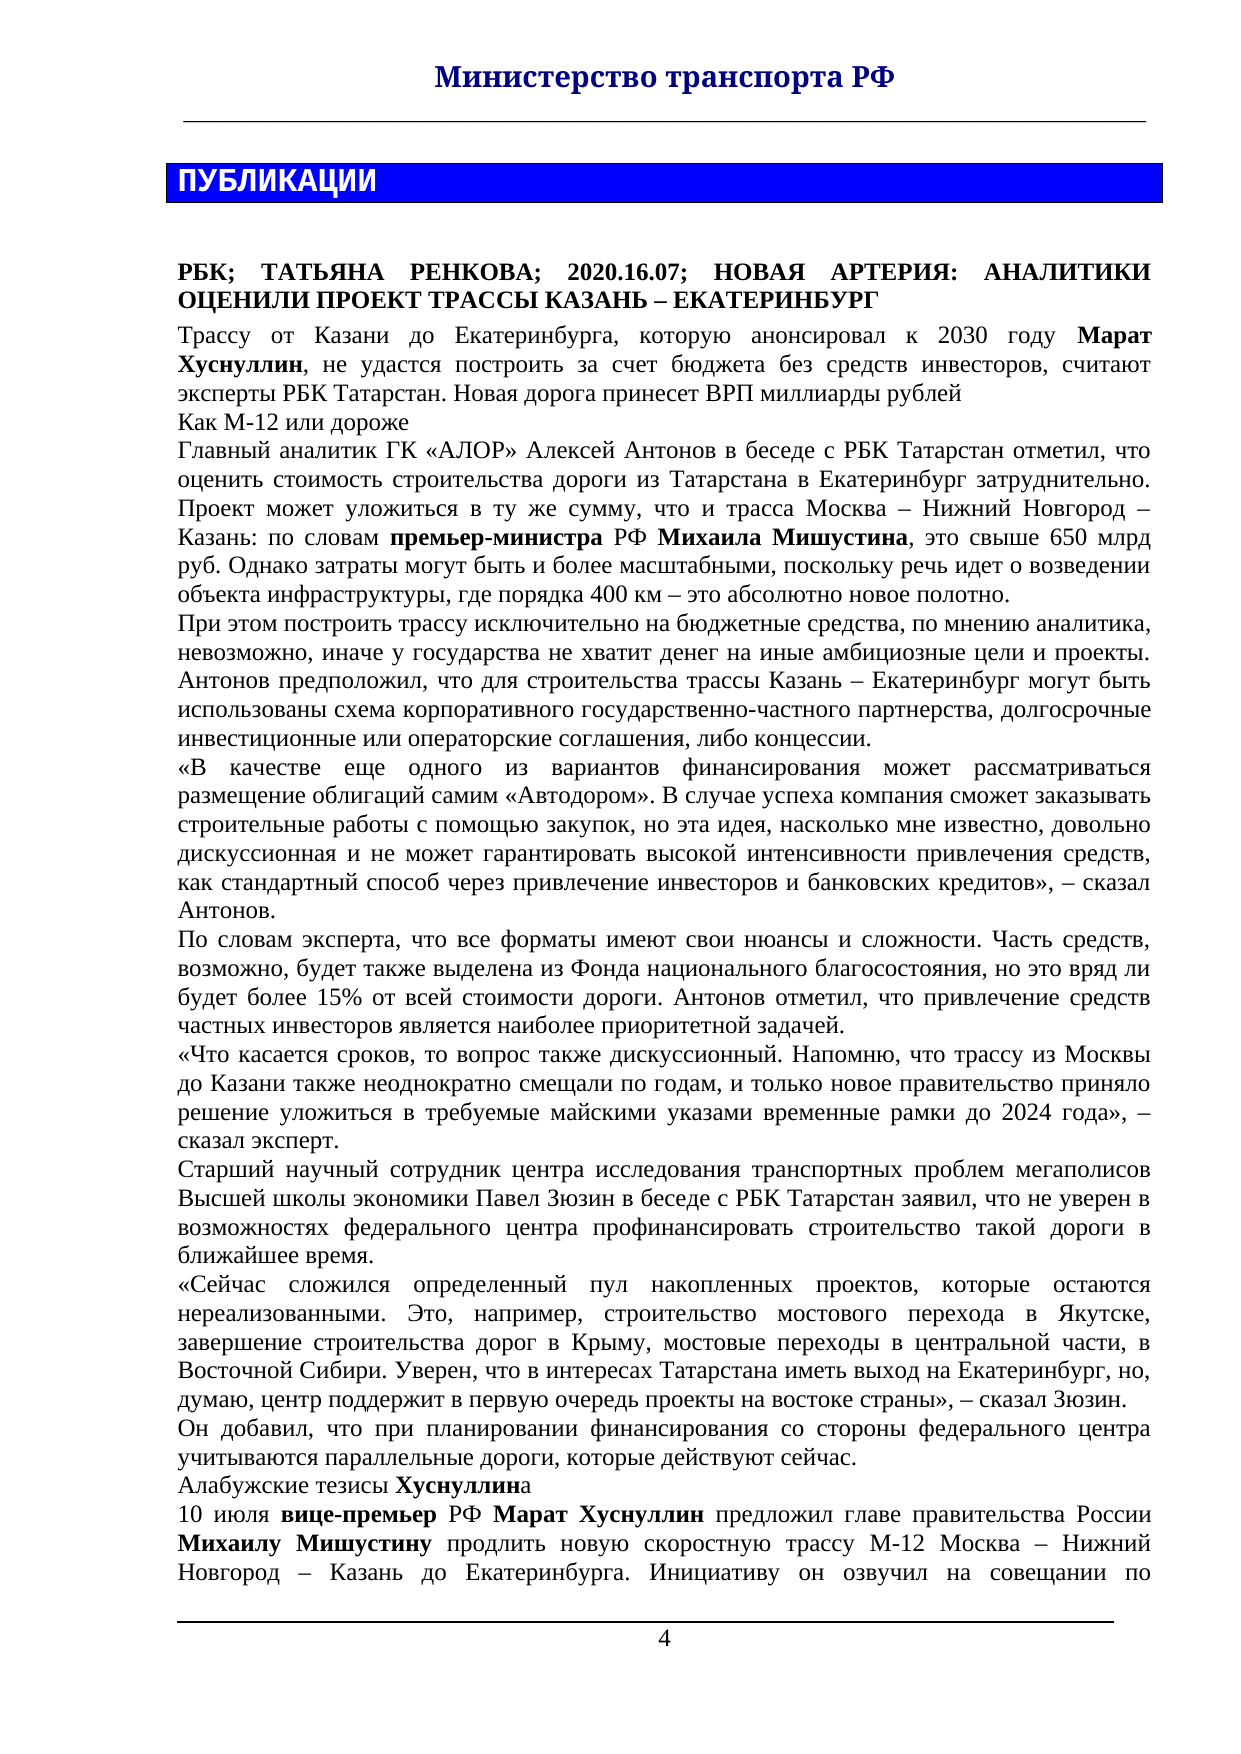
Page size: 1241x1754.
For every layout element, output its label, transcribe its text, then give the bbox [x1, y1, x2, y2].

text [177, 1499, 1152, 1585]
subtitle РБК; ТАТЬЯНА РЕНКОВА; 2020.16.07; НОВАЯ АРТЕРИЯ: АНАЛИТИКИ ОЦЕНИЛИ ПРОЕКТ ТРАССЫ КАЗАНЬ – ЕКАТЕРИНБУРГ [177, 257, 1152, 314]
text «Сейчас сложился определенный пул накопленных проектов, которые остаются нереализованными. Это, например, строительство мостового перехода в Якутске, завершение строительства дорог в Крыму, мостовые переходы в центральной части, в Восточной Сибири. Уверен, что в интересах Татарстана иметь выход на Екатеринбург, но, думаю, центр поддержит в первую очередь проекты на востоке страны», – сказал Зюзин. [177, 1269, 1152, 1413]
text По словам эксперта, что все форматы имеют свои нюансы и сложности. Часть средств, возможно, будет также выделена из Фонда национального благосостояния, но это вряд ли будет более 15% от всей стоимости дороги. Антонов отметил, что привлечение средств частных инвесторов является наиболее приоритетной задачей. [177, 924, 1152, 1039]
text Старший научный сотрудник центра исследования транспортных проблем мегаполисов Высшей школы экономики Павел Зюзин в беседе с РБК Татарстан заявил, что не уверен в возможностях федерального центра профинансировать строительство такой дороги в ближайшее время. [177, 1154, 1152, 1269]
text Он добавил, что при планировании финансирования со стороны федерального центра учитываются параллельные дороги, которые действуют сейчас. [177, 1413, 1152, 1470]
text Трассу от Казани до Екатеринбурга, которую анонсировал к 2030 году Марат Хуснуллин, не удастся построить за счет бюджета без средств инвесторов, считают эксперты РБК Татарстан. Новая дорога принесет ВРП миллиарды рублей [177, 320, 1152, 407]
table_header Публикации [167, 164, 1162, 202]
text «Что касается сроков, то вопрос также дискуссионный. Напомню, что трассу из Москвы до Казани также неоднократно смещали по годам, и только новое правительство приняло решение уложиться в требуемые майскими указами временные рамки до 2024 года», – сказал эксперт. [177, 1039, 1152, 1154]
text Алабужские тезисы Хуснуллина [177, 1470, 1152, 1499]
text Главный аналитик ГК «АЛОР» Алексей Антонов в беседе с РБК Татарстан отметил, что оценить стоимость строительства дороги из Татарстана в Екатеринбург затруднительно. Проект может уложиться в ту же сумму, что и трасса Москва – Нижний Новгород – Казань: по словам премьер-министра РФ Михаила Мишустина, это свыше 650 млрд руб. Однако затраты могут быть и более масштабными, поскольку речь идет о возведении объекта инфраструктуры, где порядка 400 км – это абсолютно новое полотно. [177, 435, 1152, 608]
text Как М-12 или дороже [177, 407, 1152, 435]
text При этом построить трассу исключительно на бюджетные средства, по мнению аналитика, невозможно, иначе у государства не хватит денег на иные амбициозные цели и проекты. Антонов предположил, что для строительства трассы Казань – Екатеринбург могут быть использованы схема корпоративного государственно-частного партнерства, долгосрочные инвестиционные или операторские соглашения, либо концессии. [177, 608, 1152, 752]
text «В качестве еще одного из вариантов финансирования может рассматриваться размещение облигаций самим «Автодором». В случае успеха компания сможет заказывать строительные работы с помощью закупок, но эта идея, насколько мне известно, довольно дискуссионная и не может гарантировать высокой интенсивности привлечения средств, как стандартный способ через привлечение инвесторов и банковских кредитов», – сказал Антонов. [177, 752, 1152, 924]
